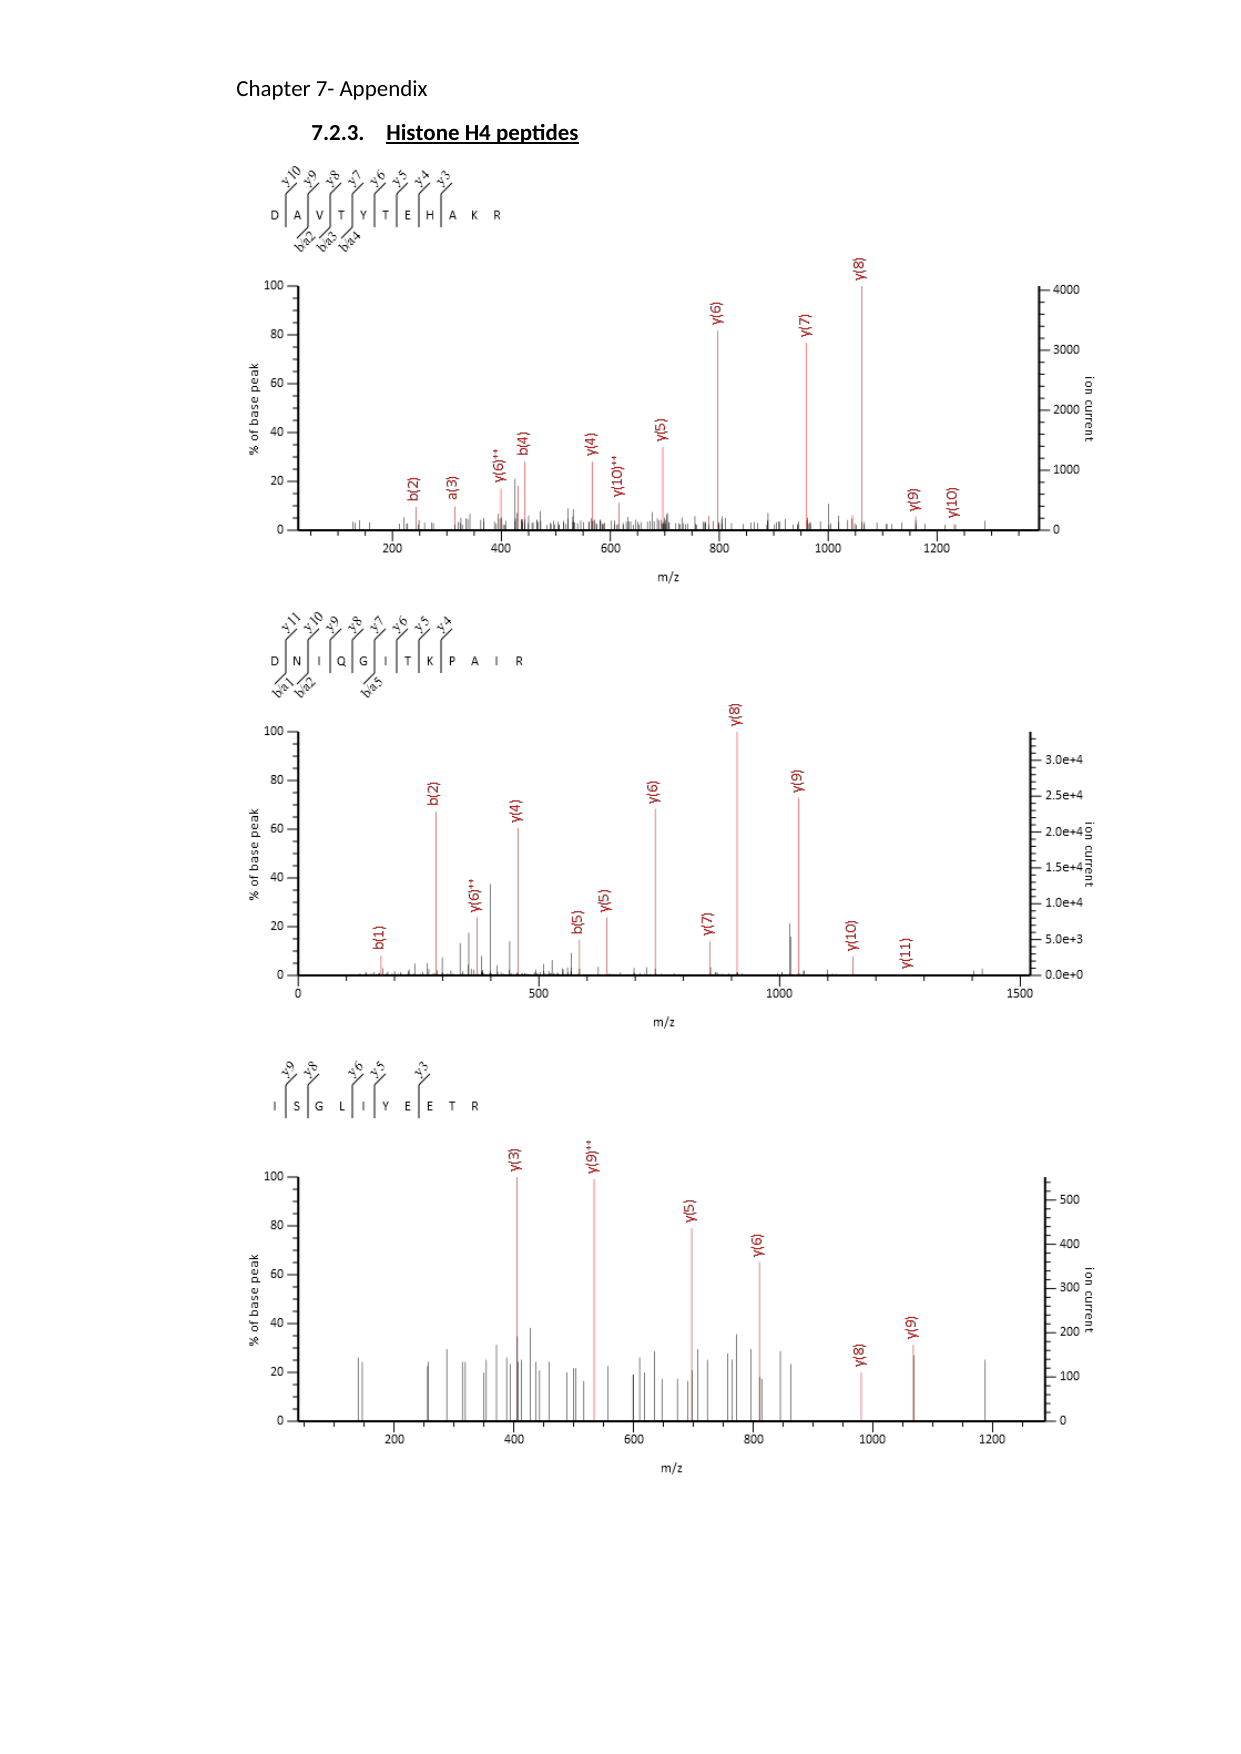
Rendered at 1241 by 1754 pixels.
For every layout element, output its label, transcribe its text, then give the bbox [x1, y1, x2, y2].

picture [236, 165, 1123, 608]
picture [236, 610, 1123, 1053]
picture [236, 1055, 1123, 1499]
list Histone H4 peptides [311, 118, 1122, 146]
